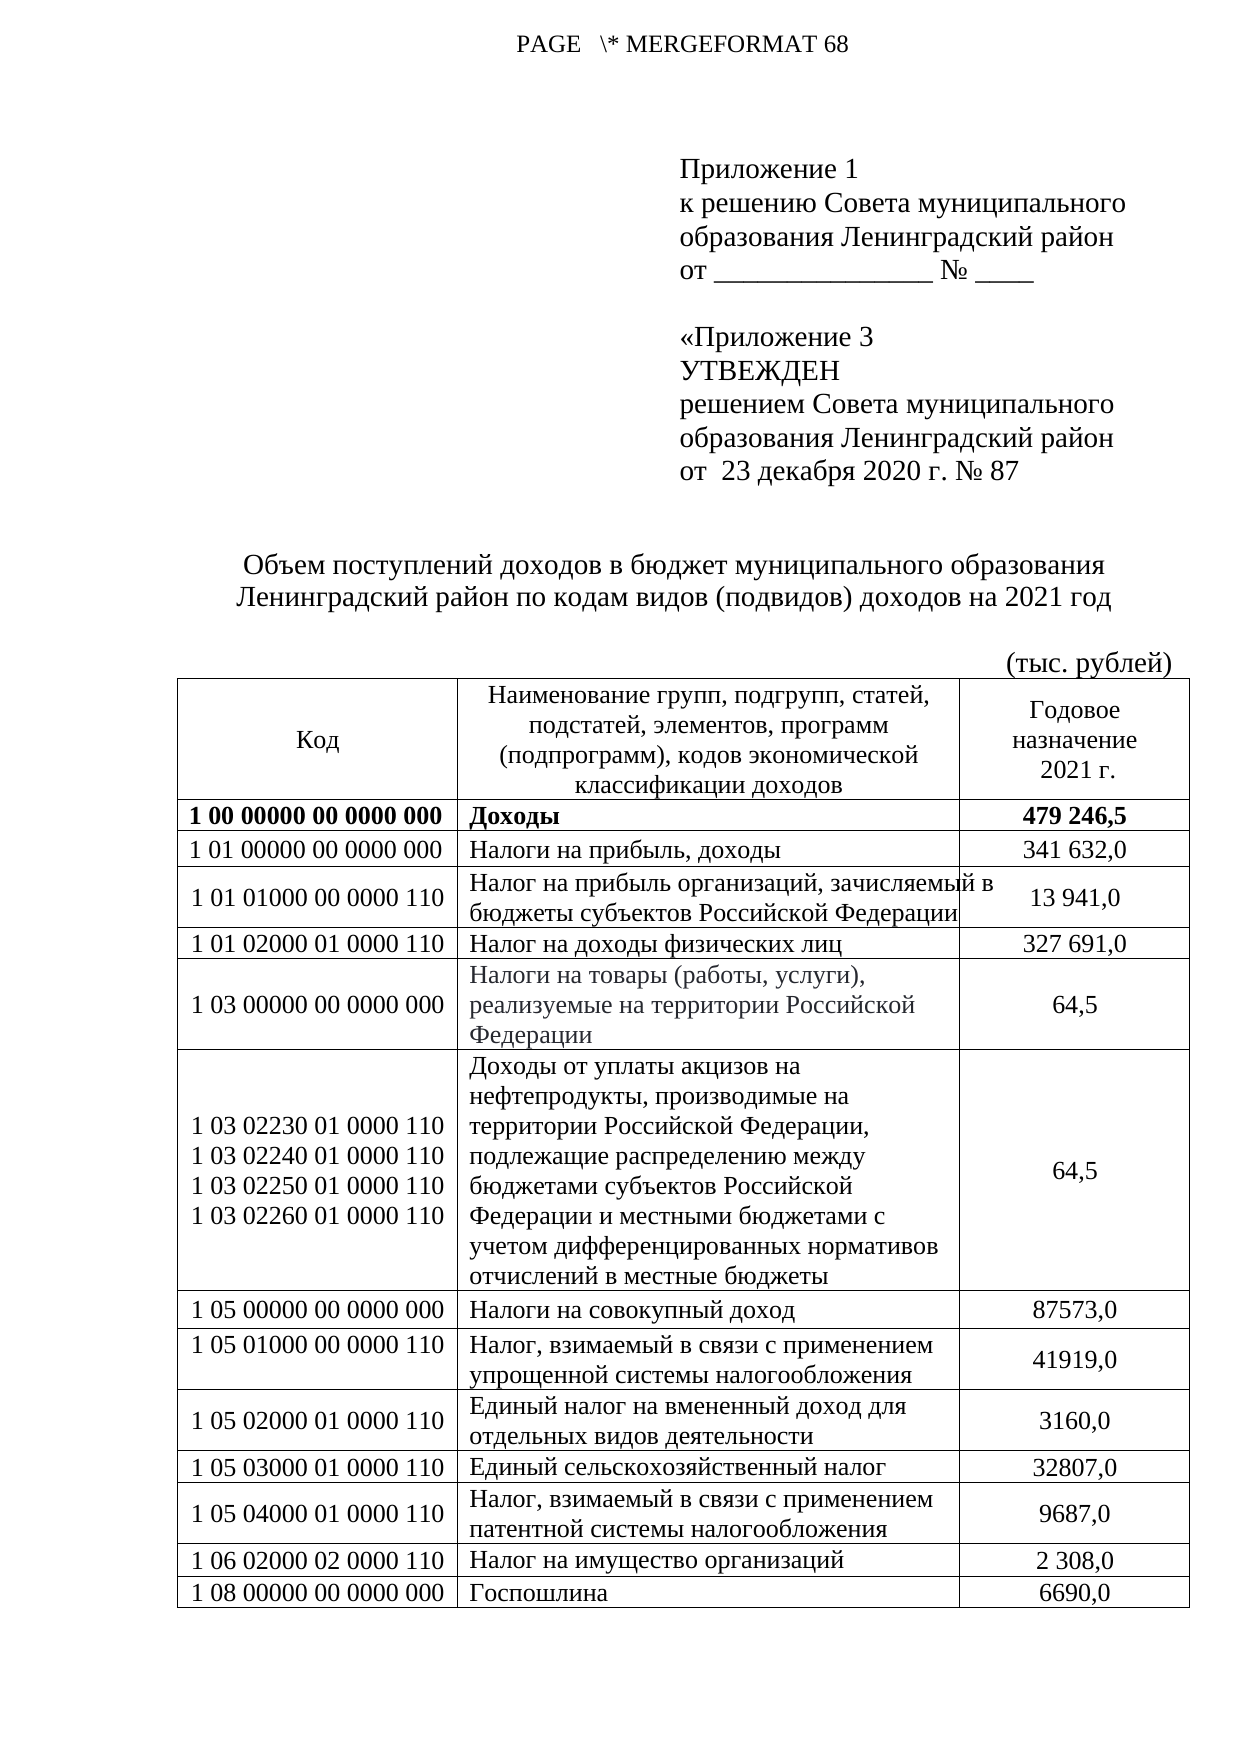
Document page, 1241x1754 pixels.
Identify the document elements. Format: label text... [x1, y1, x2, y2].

table_header Годовое назначение 2021 г. [960, 679, 1189, 799]
table_cell 1 03 02230 01 0000 110 1 03 02240 01 0000 110 1 03 02250 01 0000 110 1 03 02260 01 0000 110 [178, 1050, 457, 1290]
table_cell Единый сельскохозяйственный налог [458, 1451, 959, 1482]
text решением Совета муниципального образования Ленинградский район [679, 386, 1181, 453]
text «Приложение 3 [679, 319, 1181, 353]
table_cell 327 691,0 [960, 928, 1189, 958]
table_cell 1 03 00000 00 0000 000 [178, 959, 457, 1049]
table_header Код [178, 679, 457, 799]
table_cell Налоги на товары (работы, услуги), реализуемые на территории Российской Федерации [458, 959, 959, 1049]
table_cell 1 01 02000 01 0000 110 [178, 928, 457, 958]
table_cell 1 05 04000 01 0000 110 [178, 1483, 457, 1543]
table_cell Госпошлина [458, 1577, 959, 1607]
table_cell 479 246,5 [960, 800, 1189, 830]
table_cell Налоги на совокупный доход [458, 1291, 959, 1328]
table_cell 32807,0 [960, 1451, 1189, 1482]
table_cell 3160,0 [960, 1390, 1189, 1450]
table_cell 64,5 [960, 959, 1189, 1049]
table_cell 6690,0 [960, 1577, 1189, 1607]
table_cell 1 01 00000 00 0000 000 [178, 831, 457, 866]
table_cell 1 05 02000 01 0000 110 [178, 1390, 457, 1450]
table_cell Доходы от уплаты акцизов на нефтепродукты, производимые на территории Российской Федерации, подлежащие распределению между бюджетами субъектов Российской Федерации и местными бюджетами с учетом дифференцированных нормативов отчислений в местные бюджеты [458, 1050, 959, 1290]
table_cell 1 00 00000 00 0000 000 [178, 800, 457, 830]
table_cell 1 05 03000 01 0000 110 [178, 1451, 457, 1482]
table_cell Налог на прибыль организаций, зачисляемый в бюджеты субъектов Российской Федерации [458, 867, 959, 927]
table_cell 9687,0 [960, 1483, 1189, 1543]
text к решению Совета муниципального образования Ленинградский район [679, 185, 1181, 252]
text от 23 декабря 2020 г. № 87 [679, 453, 1181, 487]
table_cell Налог на имущество организаций [458, 1544, 959, 1576]
text УТВЕЖДЕН [679, 353, 1181, 386]
table_cell Налог, взимаемый в связи с применением упрощенной системы налогообложения [458, 1329, 959, 1389]
table_cell 87573,0 [960, 1291, 1189, 1328]
text Приложение 1 [679, 152, 1181, 185]
text (тыс. рублей) [915, 645, 1190, 678]
table_cell 1 05 01000 00 0000 110 [178, 1329, 457, 1389]
table_cell Налог, взимаемый в связи с применением патентной системы налогообложения [458, 1483, 959, 1543]
table_cell 13 941,0 [960, 867, 1189, 927]
table_cell 1 01 01000 00 0000 110 [178, 867, 457, 927]
table_cell Единый налог на вмененный доход для отдельных видов деятельности [458, 1390, 959, 1450]
table_cell 1 08 00000 00 0000 000 [178, 1577, 457, 1607]
table_cell Доходы [458, 800, 959, 830]
table_cell 2 308,0 [960, 1544, 1189, 1576]
table_cell Налоги на прибыль, доходы [458, 831, 959, 866]
table_cell 1 06 02000 02 0000 110 [178, 1544, 457, 1576]
table_cell 341 632,0 [960, 831, 1189, 866]
text от _______________ № ____ [679, 252, 1181, 286]
table_header Наименование групп, подгрупп, статей, подстатей, элементов, программ (подпрограмм), кодов экономической классификации доходов [458, 679, 959, 799]
table_cell 64,5 [960, 1050, 1189, 1290]
text Объем поступлений доходов в бюджет муниципального образования Ленинградский район по кодам видов (подвидов) доходов на 2021 год [177, 549, 1171, 613]
table_cell Налог на доходы физических лиц [458, 928, 959, 958]
table_cell 41919,0 [960, 1329, 1189, 1389]
table_cell 1 05 00000 00 0000 000 [178, 1291, 457, 1328]
